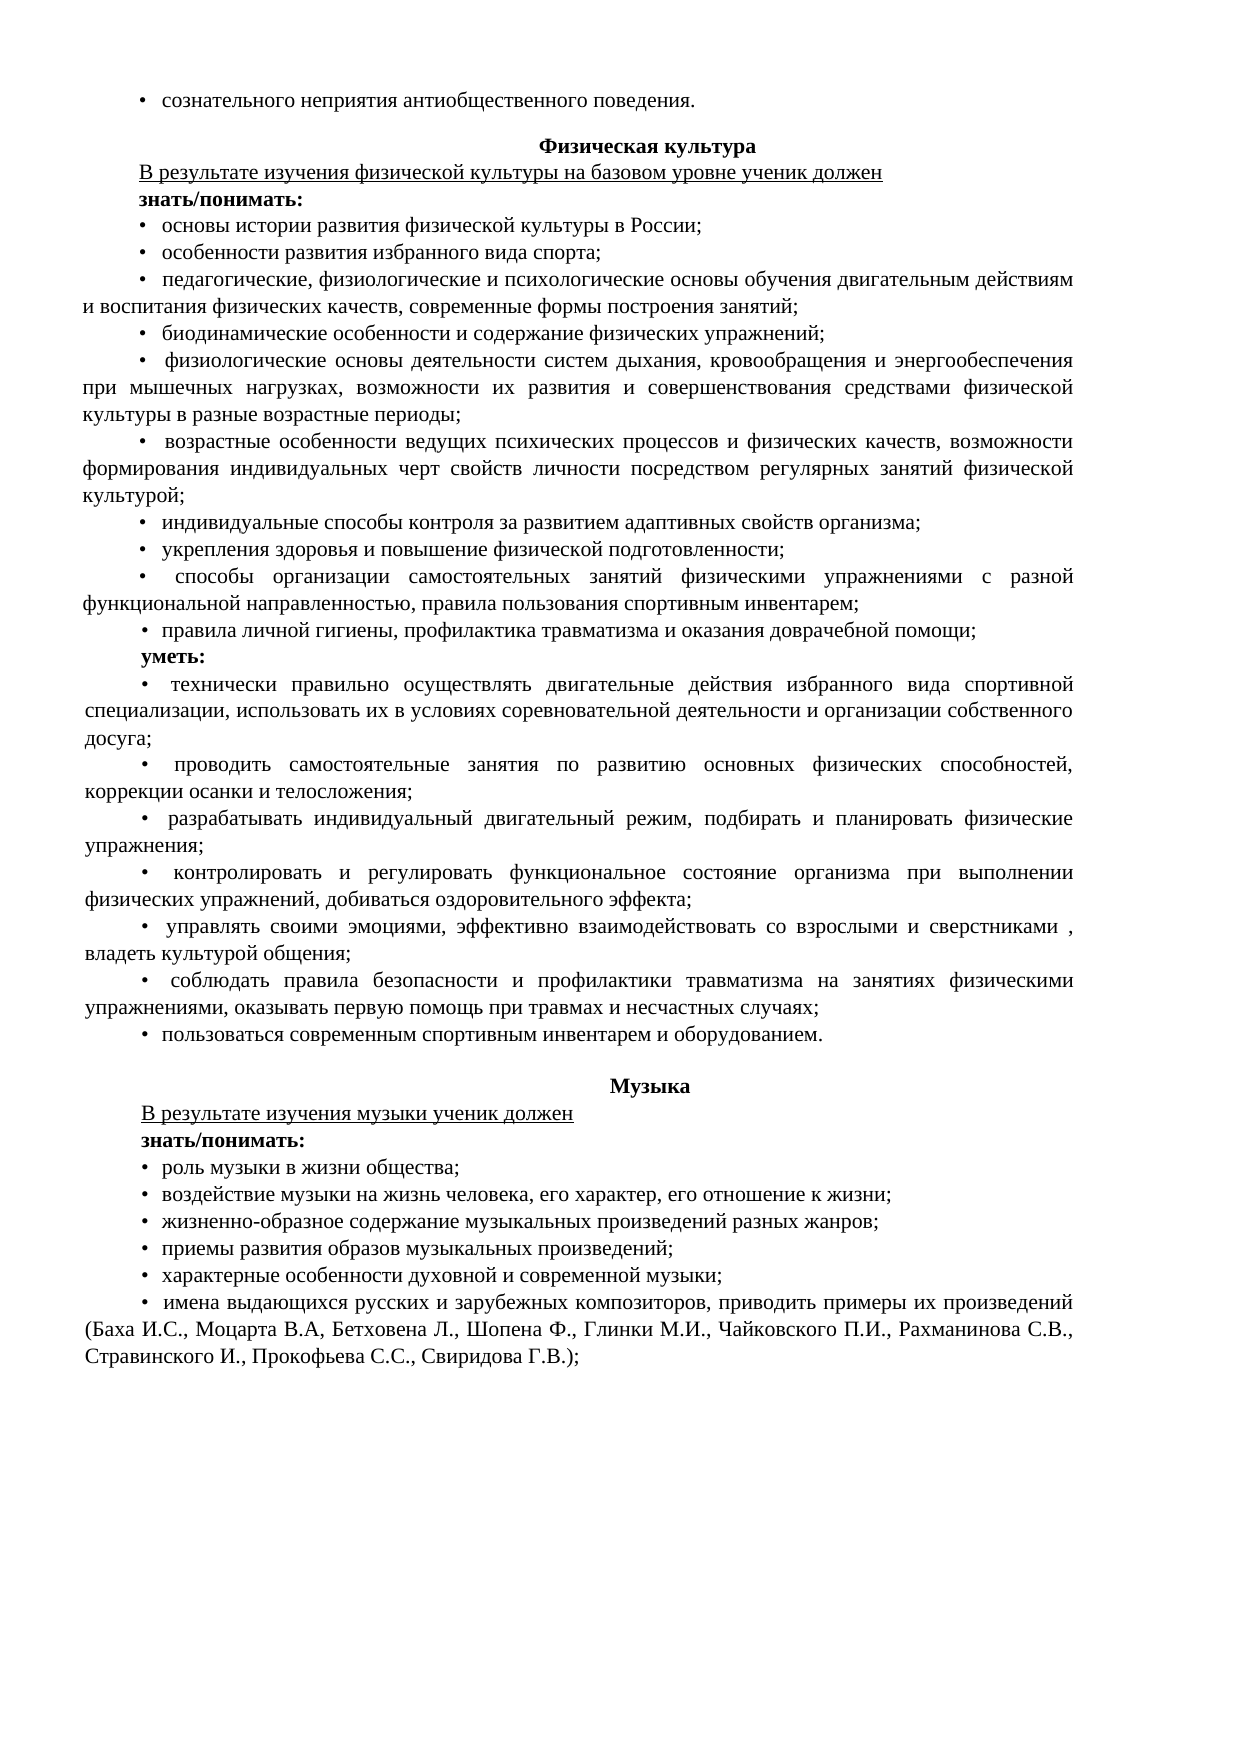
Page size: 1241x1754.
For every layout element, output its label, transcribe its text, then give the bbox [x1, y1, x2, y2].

text уметь: [84, 642, 1077, 669]
list основы истории развития физической культуры в России; [82, 211, 1077, 238]
list соблюдать правила безопасности и профилактики травматизма на занятиях физическими упражнениями, оказывать первую помощь при травмах и несчастных случаях; [84, 966, 1074, 1020]
text знать/понимать: [82, 185, 1077, 211]
list биодинамические особенности и содержание физических упражнений; [82, 319, 1077, 346]
list разрабатывать индивидуальный двигательный режим, подбирать и планировать физические упражнения; [84, 804, 1074, 858]
list характерные особенности духовной и современной музыки; [84, 1261, 1077, 1288]
list индивидуальные способы контроля за развитием адаптивных свойств организма; [82, 507, 1077, 534]
list жизненно-образное содержание музыкальных произведений разных жанров; [84, 1207, 1077, 1234]
list пользоваться современным спортивным инвентарем и оборудованием. [84, 1020, 1077, 1047]
list правила личной гигиены, профилактика травматизма и оказания доврачебной помощи; [84, 615, 1077, 642]
list приемы развития образов музыкальных произведений; [84, 1234, 1077, 1261]
list сознательного неприятия антиобщественного поведения. [82, 86, 1077, 113]
text Музыка [609, 1072, 1077, 1099]
text В результате изучения физической культуры на базовом уровне ученик должен [82, 158, 1077, 185]
list физиологические основы деятельности систем дыхания, кровообращения и энергообеспечения при мышечных нагрузках, возможности их развития и совершенствования средствами физической культуры в разные возрастные периоды; [82, 346, 1074, 427]
list проводить самостоятельные занятия по развитию основных физических способностей, коррекции осанки и телосложения; [84, 750, 1074, 804]
text Физическая культура [539, 132, 1077, 158]
list воздействие музыки на жизнь человека, его характер, его отношение к жизни; [84, 1180, 1077, 1207]
text В результате изучения музыки ученик должен [84, 1099, 1077, 1126]
text знать/понимать: [84, 1126, 1077, 1153]
list управлять своими эмоциями, эффективно взаимодействовать со взрослыми и сверстниками , владеть культурой общения; [84, 912, 1074, 966]
list особенности развития избранного вида спорта; [82, 238, 1077, 265]
list роль музыки в жизни общества; [84, 1153, 1077, 1180]
list контролировать и регулировать функциональное состояние организма при выполнении физических упражнений, добиваться оздоровительного эффекта; [84, 858, 1074, 912]
list педагогические, физиологические и психологические основы обучения двигательным действиям и воспитания физических качеств, современные формы построения занятий; [82, 265, 1074, 319]
list технически правильно осуществлять двигательные действия избранного вида спортивной специализации, использовать их в условиях соревновательной деятельности и организации собственного досуга; [84, 669, 1074, 750]
list имена выдающихся русских и зарубежных композиторов, приводить примеры их произведений (Баха И.С., Моцарта В.А, Бетховена Л., Шопена Ф., Глинки М.И., Чайковского П.И., Рахманинова С.В., Стравинского И., Прокофьева С.С., Свиридова Г.В.); [84, 1288, 1074, 1369]
list возрастные особенности ведущих психических процессов и физических качеств, возможности формирования индивидуальных черт свойств личности посредством регулярных занятий физической культурой; [82, 427, 1074, 507]
list укрепления здоровья и повышение физической подготовленности; [82, 534, 1077, 561]
list способы организации самостоятельных занятий физическими упражнениями с разной функциональной направленностью, правила пользования спортивным инвентарем; [82, 561, 1074, 615]
